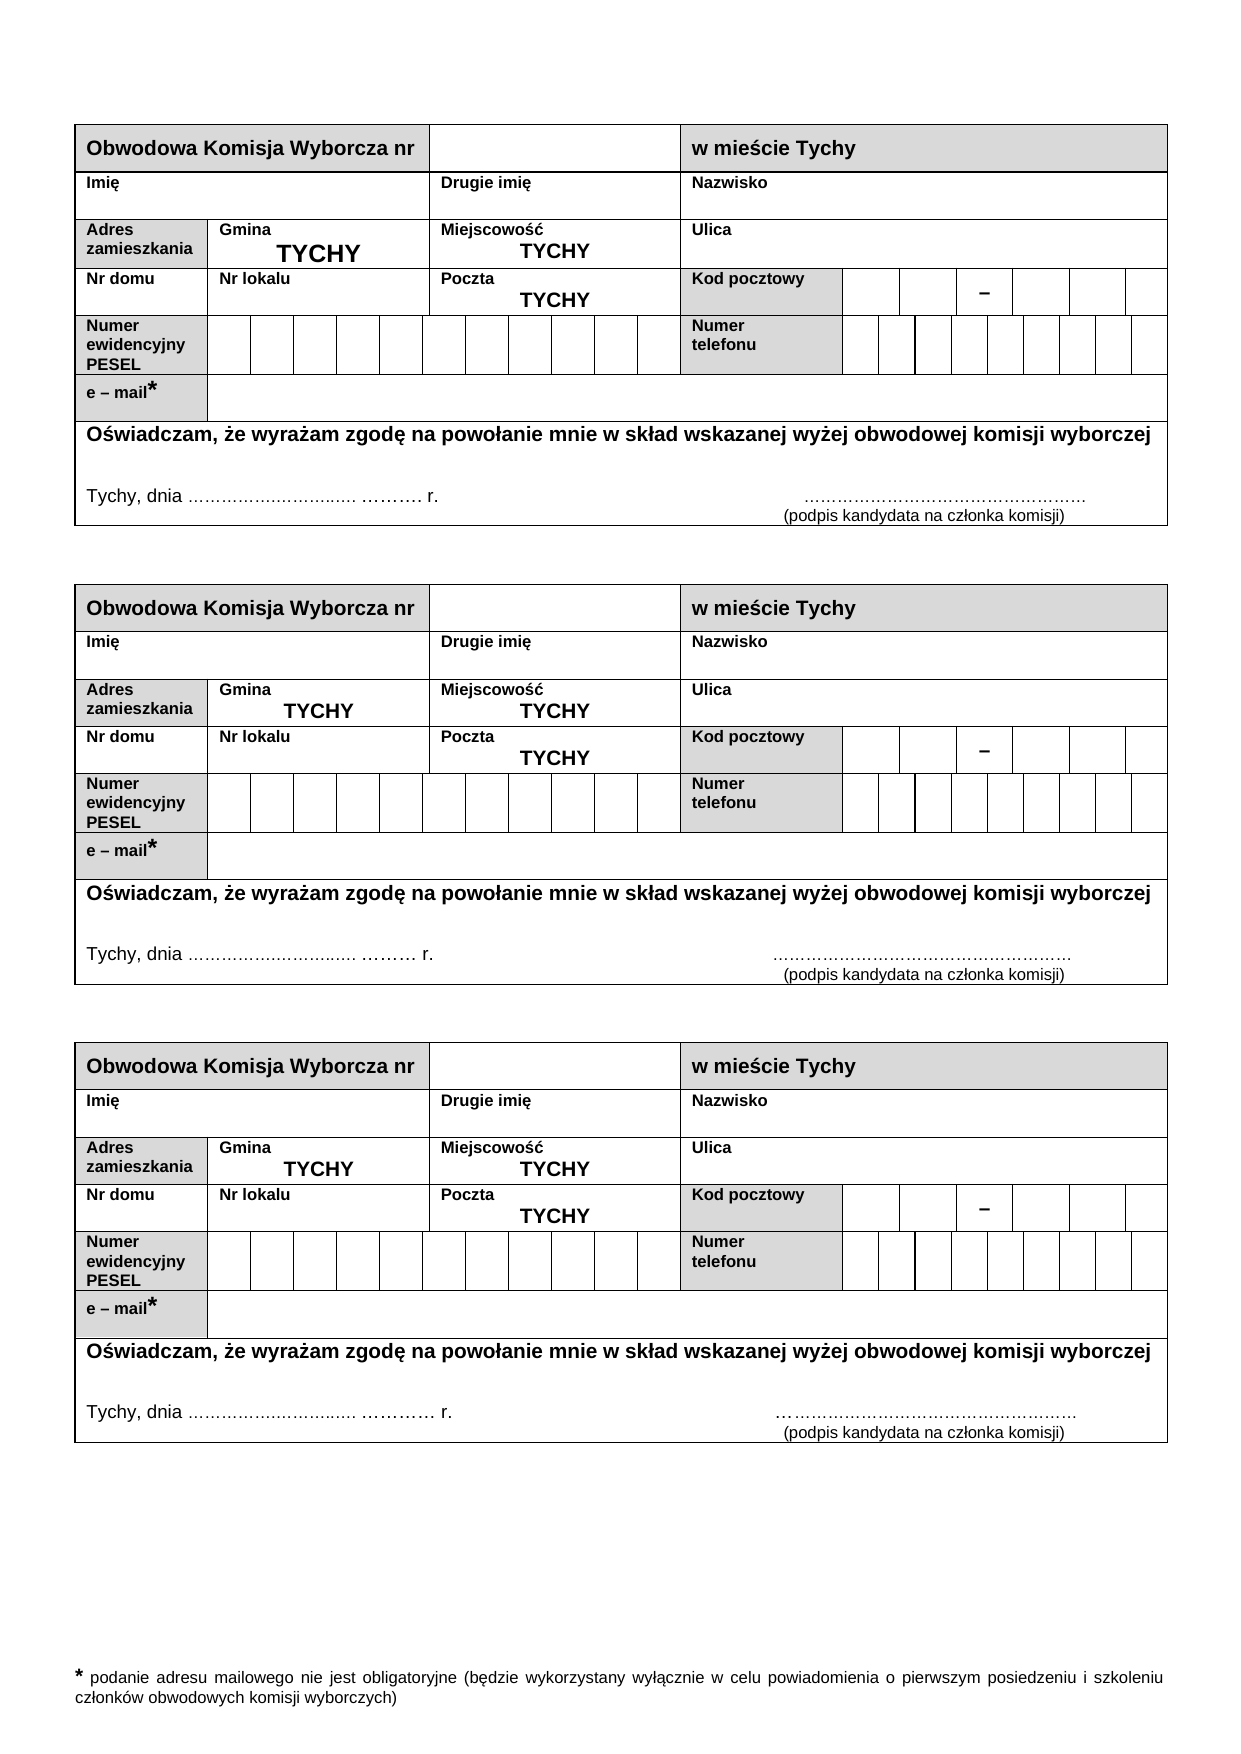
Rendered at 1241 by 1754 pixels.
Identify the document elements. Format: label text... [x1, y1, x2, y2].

table_cell Adres zamieszkania [76, 680, 207, 726]
table_cell Gmina TYCHY [208, 680, 429, 726]
table_cell Ulica [681, 1138, 1167, 1184]
table_cell Miejscowość TYCHY [430, 220, 680, 268]
table_cell [294, 316, 336, 374]
table_cell [900, 269, 956, 315]
table_cell [900, 727, 956, 773]
table_cell Obwodowa Komisja Wyborcza nr [76, 125, 429, 171]
table_cell [1024, 774, 1059, 832]
table_cell [208, 774, 250, 832]
table_cell Numer telefonu [681, 316, 842, 374]
table_cell Drugie imię [430, 173, 680, 219]
table_cell [843, 727, 899, 773]
table_cell [638, 316, 680, 374]
table_cell [552, 774, 594, 832]
table_cell Numer telefonu [681, 774, 842, 832]
table_cell Nr lokalu [208, 727, 429, 773]
table_cell [466, 1232, 508, 1290]
table_cell [208, 1232, 250, 1290]
table_cell [843, 1185, 899, 1231]
table_cell [916, 774, 951, 832]
table_cell [1132, 316, 1167, 374]
table_cell Numer ewidencyjny PESEL [76, 316, 207, 374]
table_cell [1024, 1232, 1059, 1290]
table_header w mieście Tychy [681, 1043, 1167, 1089]
table_cell [916, 316, 951, 374]
table_cell [638, 1232, 680, 1290]
table_cell [380, 316, 422, 374]
table_cell Adres zamieszkania [76, 220, 207, 268]
table_cell [423, 316, 465, 374]
table_cell Oświadczam, że wyrażam zgodę na powołanie mnie w skład wskazanej wyżej obwodowej komisji wyborczej Tychy, dnia …………….………..…. ………. r. …………………………………………… (podpis kandydata na członka komisji) [76, 422, 1167, 525]
table_cell Nr domu [76, 1185, 207, 1231]
table_cell [1070, 269, 1125, 315]
table_cell Numer ewidencyjny PESEL [76, 774, 207, 832]
table_header w mieście Tychy [681, 585, 1167, 631]
table_cell [337, 316, 379, 374]
table_cell [1096, 774, 1131, 832]
table_cell Ulica [681, 220, 1167, 268]
table_cell [466, 316, 508, 374]
table_cell [552, 1232, 594, 1290]
table_cell [595, 316, 637, 374]
table_cell [208, 833, 1167, 879]
table_cell Poczta TYCHY [430, 269, 680, 315]
table_cell [638, 774, 680, 832]
table_cell – [957, 269, 1012, 315]
table_cell [1070, 1185, 1125, 1231]
table_cell Kod pocztowy [681, 269, 842, 315]
table_cell [509, 774, 551, 832]
table_cell Oświadczam, że wyrażam zgodę na powołanie mnie w skład wskazanej wyżej obwodowej komisji wyborczej Tychy, dnia …………….………..…. ………… r. ……………………………………………… (podpis kandydata na członka komisji) [76, 1339, 1167, 1442]
table_cell [1013, 1185, 1069, 1231]
table_cell Oświadczam, że wyrażam zgodę na powołanie mnie w skład wskazanej wyżej obwodowej komisji wyborczej Tychy, dnia …………….………..…. ……… r. ……………………………………………… (podpis kandydata na członka komisji) [76, 880, 1167, 983]
table_cell [1132, 1232, 1167, 1290]
table_cell Nr lokalu [208, 1185, 429, 1231]
table_cell Nazwisko [681, 173, 1167, 219]
table_cell [879, 1232, 914, 1290]
table_cell [208, 1291, 1167, 1337]
table_cell [380, 774, 422, 832]
table_cell Imię [76, 173, 429, 219]
table_cell [988, 774, 1023, 832]
table_cell [509, 1232, 551, 1290]
table_cell [1060, 1232, 1095, 1290]
table_cell [1070, 727, 1125, 773]
table_cell [251, 316, 293, 374]
table_cell [466, 774, 508, 832]
table_cell [843, 774, 878, 832]
table_header [430, 585, 680, 631]
table_cell [208, 316, 250, 374]
table_cell [988, 316, 1023, 374]
table_cell Nr lokalu [208, 269, 429, 315]
table_cell [1096, 1232, 1131, 1290]
table_cell [208, 375, 1167, 421]
table_cell [337, 774, 379, 832]
table_cell Gmina TYCHY [208, 1138, 429, 1184]
table_cell Numer ewidencyjny PESEL [76, 1232, 207, 1290]
table_cell [294, 1232, 336, 1290]
table_cell [879, 774, 914, 832]
table_cell [1126, 1185, 1167, 1231]
table_cell Miejscowość TYCHY [430, 680, 680, 726]
table_cell [595, 1232, 637, 1290]
table_cell e – mail* [76, 833, 207, 879]
table_cell [952, 316, 987, 374]
table_cell Miejscowość TYCHY [430, 1138, 680, 1184]
table_cell [251, 1232, 293, 1290]
table_cell [1060, 316, 1095, 374]
table_cell [952, 1232, 987, 1290]
table_cell e – mail* [76, 1291, 207, 1337]
table_cell [251, 774, 293, 832]
table_cell [423, 1232, 465, 1290]
table_header Obwodowa Komisja Wyborcza nr [76, 585, 429, 631]
table_header [430, 1043, 680, 1089]
table_cell [509, 316, 551, 374]
table_cell [900, 1185, 956, 1231]
table_cell [380, 1232, 422, 1290]
table_cell Gmina TYCHY [208, 220, 429, 268]
table_cell Nr domu [76, 269, 207, 315]
table_cell [988, 1232, 1023, 1290]
table_cell [552, 316, 594, 374]
table_cell [1013, 269, 1069, 315]
table_cell Poczta TYCHY [430, 727, 680, 773]
table_cell – [957, 1185, 1012, 1231]
table_cell [1013, 727, 1069, 773]
table_cell [595, 774, 637, 832]
table_cell Poczta TYCHY [430, 1185, 680, 1231]
table_cell [1096, 316, 1131, 374]
table_cell [843, 316, 878, 374]
table_cell Nr domu [76, 727, 207, 773]
table_cell Imię [76, 632, 429, 678]
table_cell Drugie imię [430, 1090, 680, 1137]
table_cell – [957, 727, 1012, 773]
table_cell [916, 1232, 951, 1290]
table_cell [430, 125, 680, 171]
table_cell Numer telefonu [681, 1232, 842, 1290]
table_cell [843, 1232, 878, 1290]
table_cell [952, 774, 987, 832]
table_cell [1060, 774, 1095, 832]
table_header Obwodowa Komisja Wyborcza nr [76, 1043, 429, 1089]
table_cell [1024, 316, 1059, 374]
table_cell [843, 269, 899, 315]
table_cell Nazwisko [681, 1090, 1167, 1137]
table_cell [423, 774, 465, 832]
table_cell [337, 1232, 379, 1290]
table_cell [1132, 774, 1167, 832]
table_cell [1126, 269, 1167, 315]
table_cell Imię [76, 1090, 429, 1137]
table_cell [294, 774, 336, 832]
table_cell Kod pocztowy [681, 1185, 842, 1231]
table_cell w mieście Tychy [681, 125, 1167, 171]
table_cell Nazwisko [681, 632, 1167, 678]
table_cell Drugie imię [430, 632, 680, 678]
table_cell e – mail* [76, 375, 207, 421]
table_cell Ulica [681, 680, 1167, 726]
table_cell [879, 316, 914, 374]
table_cell Kod pocztowy [681, 727, 842, 773]
table_cell [1126, 727, 1167, 773]
table_cell Adres zamieszkania [76, 1138, 207, 1184]
